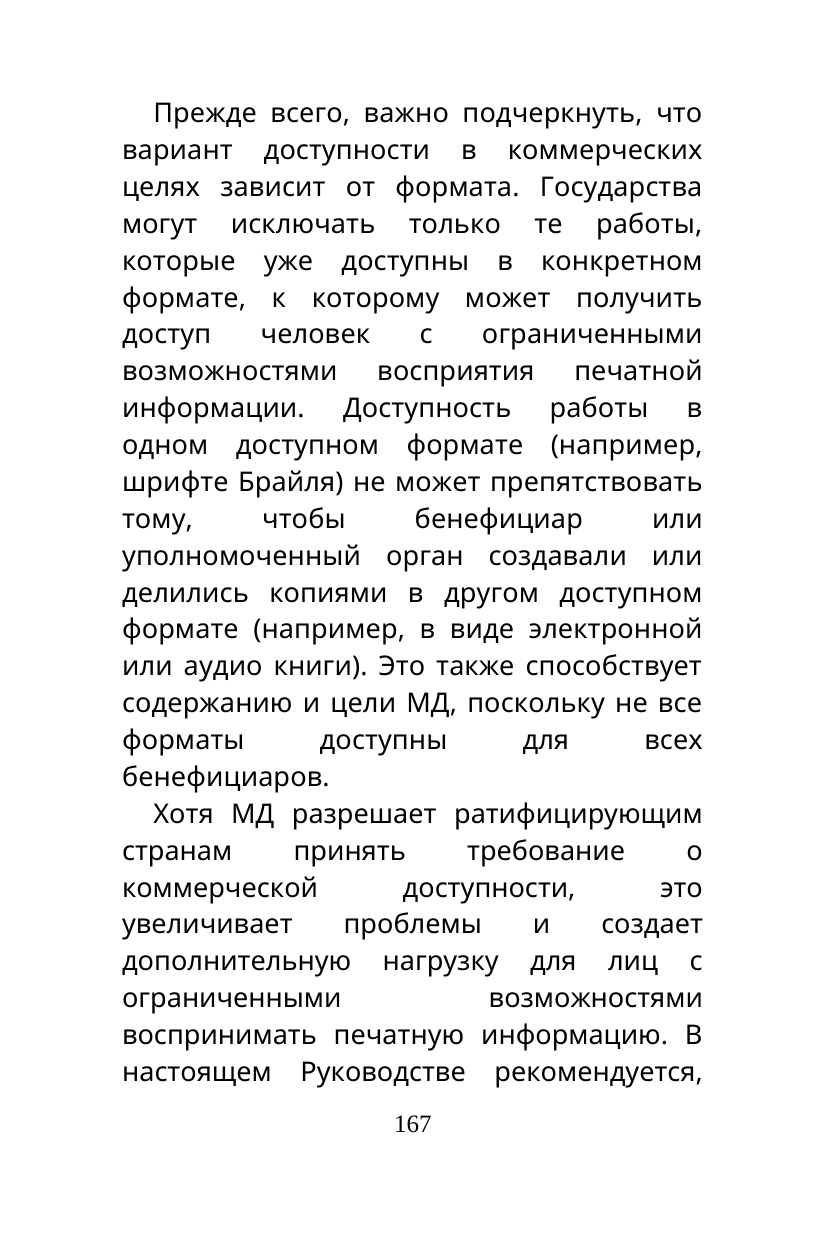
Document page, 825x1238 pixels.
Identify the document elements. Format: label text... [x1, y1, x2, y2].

text Прежде всего, важно подчеркнуть, что вариант доступности в коммерческих целях зависит от формата. Государства могут исключать только те работы, которые уже доступны в конкретном формате, к которому может получить доступ человек с ограниченными возможностями восприятия печатной информации. Доступность работы в одном доступном формате (например, шрифте Брайля) не может препятствовать тому, чтобы бенефициар или уполномоченный орган создавали или делились копиями в другом доступном формате (например, в виде электронной или аудио книги). Это также способствует содержанию и цели МД, поскольку не все форматы доступны для всех бенефициаров. [122, 94, 703, 794]
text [122, 794, 703, 1089]
